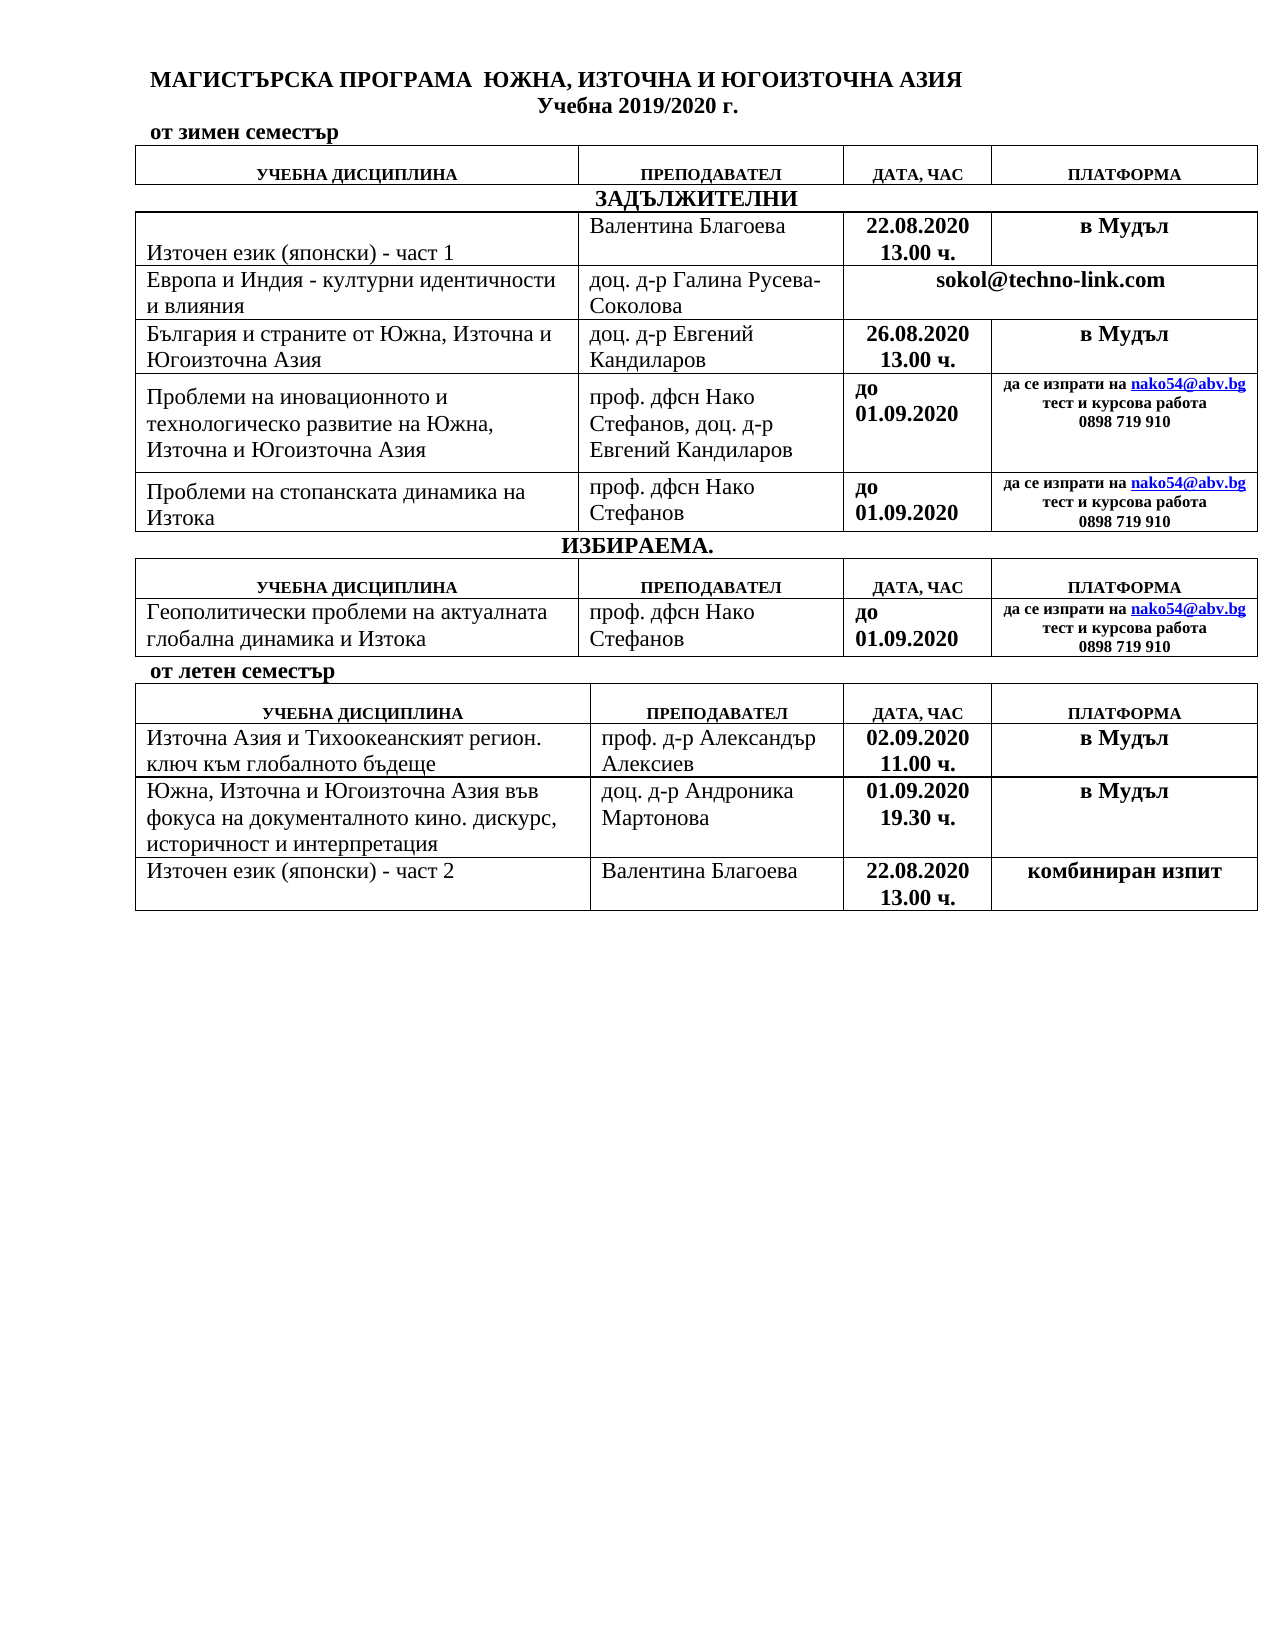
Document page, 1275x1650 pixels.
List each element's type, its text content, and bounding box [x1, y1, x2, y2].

table_cell в Мудъл [992, 778, 1257, 857]
text от зимен семестър [150, 118, 1125, 145]
table_cell 26.08.2020 13.00 ч. [844, 320, 991, 373]
table_header ПРЕПОДАВАТЕЛ [591, 684, 843, 723]
table_cell проф. дфсн Нако Стефанов [579, 473, 843, 531]
table_cell Европа и Индия - културни идентичности и влияния [136, 266, 578, 319]
table_cell Южна, Източна и Югоизточна Азия във фокуса на документалното кино. дискурс, историчност и интерпретация [136, 778, 590, 857]
table_header УЧЕБНА ДИСЦИПЛИНА [136, 559, 578, 597]
table_header ДАТА, ЧАС [844, 684, 991, 723]
table_cell да се изпрати на nako54@abv.bg тест и курсова работа 0898 719 910 [992, 374, 1257, 472]
table_header ДАТА, ЧАС [844, 559, 991, 597]
table_cell да се изпрати на nako54@abv.bg тест и курсова работа 0898 719 910 [992, 473, 1257, 531]
table_cell Източен език (японски) - част 2 [136, 858, 590, 910]
table_cell 02.09.2020 11.00 ч. [844, 724, 991, 776]
table_header ПЛАТФОРМА [992, 684, 1257, 723]
table_cell България и страните от Южна, Източна и Югоизточна Азия [136, 320, 578, 373]
table_cell в Мудъл [992, 320, 1257, 373]
table_cell доц. д-р Евгений Кандиларов [579, 320, 843, 373]
table_cell да се изпрати на nako54@abv.bg тест и курсова работа 0898 719 910 [992, 599, 1257, 656]
text ИЗБИРАЕМА. [150, 532, 1125, 558]
table_cell доц. д-р Галина Русева-Соколова [579, 266, 843, 319]
table_cell до 01.09.2020 [844, 599, 991, 656]
table_cell 22.08.2020 13.00 ч. [844, 213, 991, 265]
table_cell ЗАДЪЛЖИТЕЛНИ [135, 185, 1257, 211]
text от летен семестър [150, 657, 1125, 683]
table_cell доц. д-р Андроника Мартонова [591, 778, 843, 857]
table_cell проф. дфсн Нако Стефанов [579, 599, 843, 656]
table_header ПРЕПОДАВАТЕЛ [579, 146, 843, 184]
table_cell проф. дфсн Нако Стефанов, доц. д-р Евгений Кандиларов [579, 374, 843, 472]
table_header ПЛАТФОРМА [992, 559, 1257, 597]
table_cell проф. д-р Александър Алексиев [591, 724, 843, 776]
table_header ДАТА, ЧАС [844, 146, 991, 184]
table_cell до 01.09.2020 [844, 374, 991, 472]
table_cell в Мудъл [992, 724, 1257, 776]
table_header УЧЕБНА ДИСЦИПЛИНА [136, 146, 578, 184]
text МАГИСТЪРСКА ПРОГРАМА ЮЖНА, ИЗТОЧНА И ЮГОИЗТОЧНА АЗИЯ [150, 66, 1125, 92]
table_cell Валентина Благоева [579, 213, 843, 265]
table_cell Валентина Благоева [591, 858, 843, 910]
table_cell Проблеми на стопанската динамика на Изтока [136, 473, 578, 531]
table_cell 01.09.2020 19.30 ч. [844, 778, 991, 857]
table_cell до 01.09.2020 [844, 473, 991, 531]
table_cell Проблеми на иновационното и технологическо развитие на Южна, Източна и Югоизточна Азия [136, 374, 578, 472]
table_cell в Мудъл [992, 213, 1257, 265]
text Учебна 2019/2020 г. [150, 92, 1125, 118]
table_cell комбиниран изпит [992, 858, 1257, 910]
table_cell 22.08.2020 13.00 ч. [844, 858, 991, 910]
table_cell Източен език (японски) - част 1 [136, 213, 578, 265]
table_cell Геополитически проблеми на актуалната глобална динамика и Изтока [136, 599, 578, 656]
table_cell Източна Азия и Тихоокеанският регион. ключ към глобалното бъдеще [136, 724, 590, 776]
table_header УЧЕБНА ДИСЦИПЛИНА [136, 684, 590, 723]
table_header ПЛАТФОРМА [992, 146, 1257, 184]
table_header ПРЕПОДАВАТЕЛ [579, 559, 843, 597]
table_cell sokol@techno-link.com [844, 266, 1257, 319]
